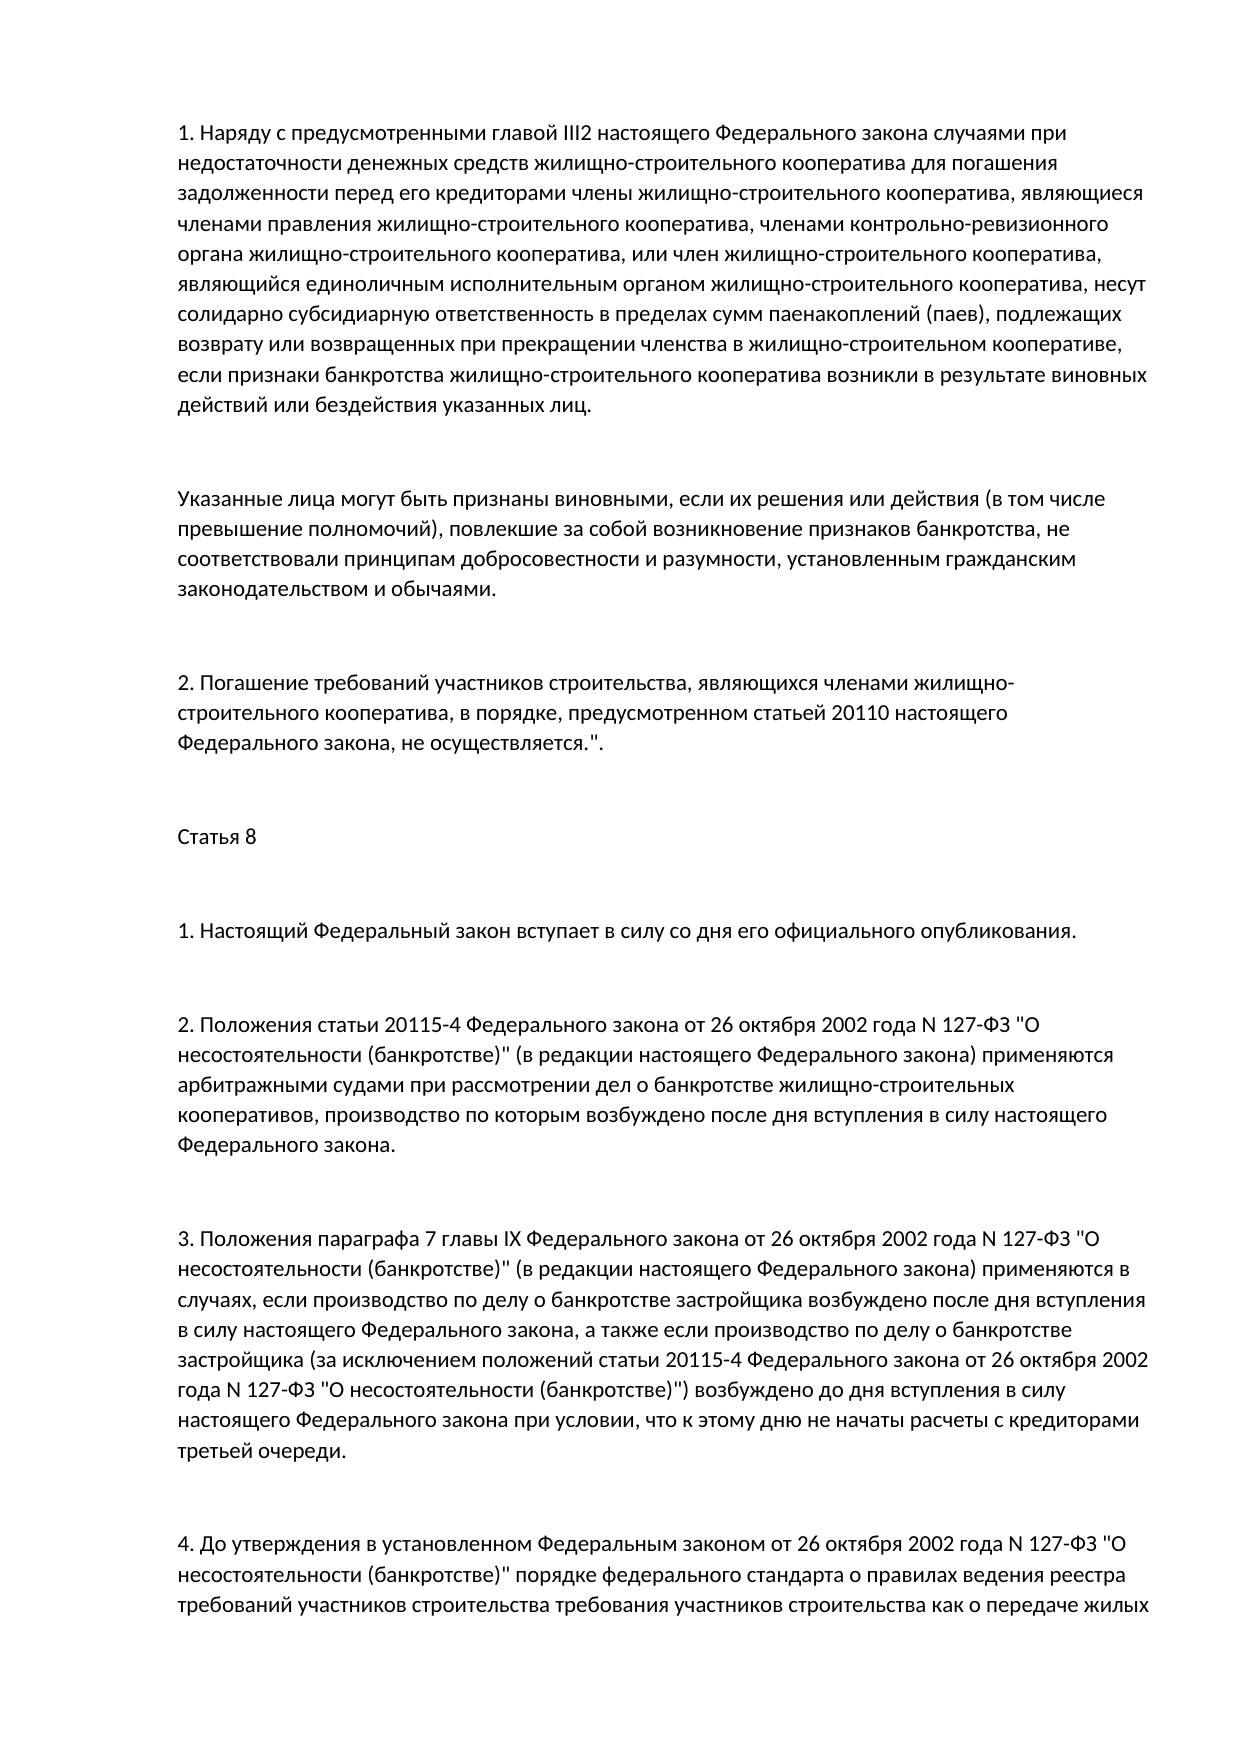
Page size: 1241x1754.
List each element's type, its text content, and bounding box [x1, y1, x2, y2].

text 1. Наряду с предусмотренными главой III2 настоящего Федерального закона случаями при недостаточности денежных средств жилищно-строительного кооператива для погашения задолженности перед его кредиторами члены жилищно-строительного кооператива, являющиеся членами правления жилищно-строительного кооператива, членами контрольно-ревизионного органа жилищно-строительного кооператива, или член жилищно-строительного кооператива, являющийся единоличным исполнительным органом жилищно-строительного кооператива, несут солидарно субсидиарную ответственность в пределах сумм паенакоплений (паев), подлежащих возврату или возвращенных при прекращении членства в жилищно-строительном кооперативе, если признаки банкротства жилищно-строительного кооператива возникли в результате виновных действий или бездействия указанных лиц. [177, 118, 1152, 418]
text 3. Положения параграфа 7 главы IX Федерального закона от 26 октября 2002 года N 127-ФЗ "О несостоятельности (банкротстве)" (в редакции настоящего Федерального закона) применяются в случаях, если производство по делу о банкротстве застройщика возбуждено после дня вступления в силу настоящего Федерального закона, а также если производство по делу о банкротстве застройщика (за исключением положений статьи 20115-4 Федерального закона от 26 октября 2002 года N 127-ФЗ "О несостоятельности (банкротстве)") возбуждено до дня вступления в силу настоящего Федерального закона при условии, что к этому дню не начаты расчеты с кредиторами третьей очереди. [177, 1224, 1152, 1464]
text 1. Настоящий Федеральный закон вступает в силу со дня его официального опубликования. [177, 916, 1152, 944]
text Указанные лица могут быть признаны виновными, если их решения или действия (в том числе превышение полномочий), повлекшие за собой возникновение признаков банкротства, не соответствовали принципам добросовестности и разумности, установленным гражданским законодательством и обычаями. [177, 484, 1152, 602]
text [177, 1529, 1152, 1618]
text Статья 8 [177, 822, 1152, 850]
text 2. Погашение требований участников строительства, являющихся членами жилищно-строительного кооператива, в порядке, предусмотренном статьей 20110 настоящего Федерального закона, не осуществляется.". [177, 668, 1152, 757]
text 2. Положения статьи 20115-4 Федерального закона от 26 октября 2002 года N 127-ФЗ "О несостоятельности (банкротстве)" (в редакции настоящего Федерального закона) применяются арбитражными судами при рассмотрении дел о банкротстве жилищно-строительных кооперативов, производство по которым возбуждено после дня вступления в силу настоящего Федерального закона. [177, 1010, 1152, 1159]
